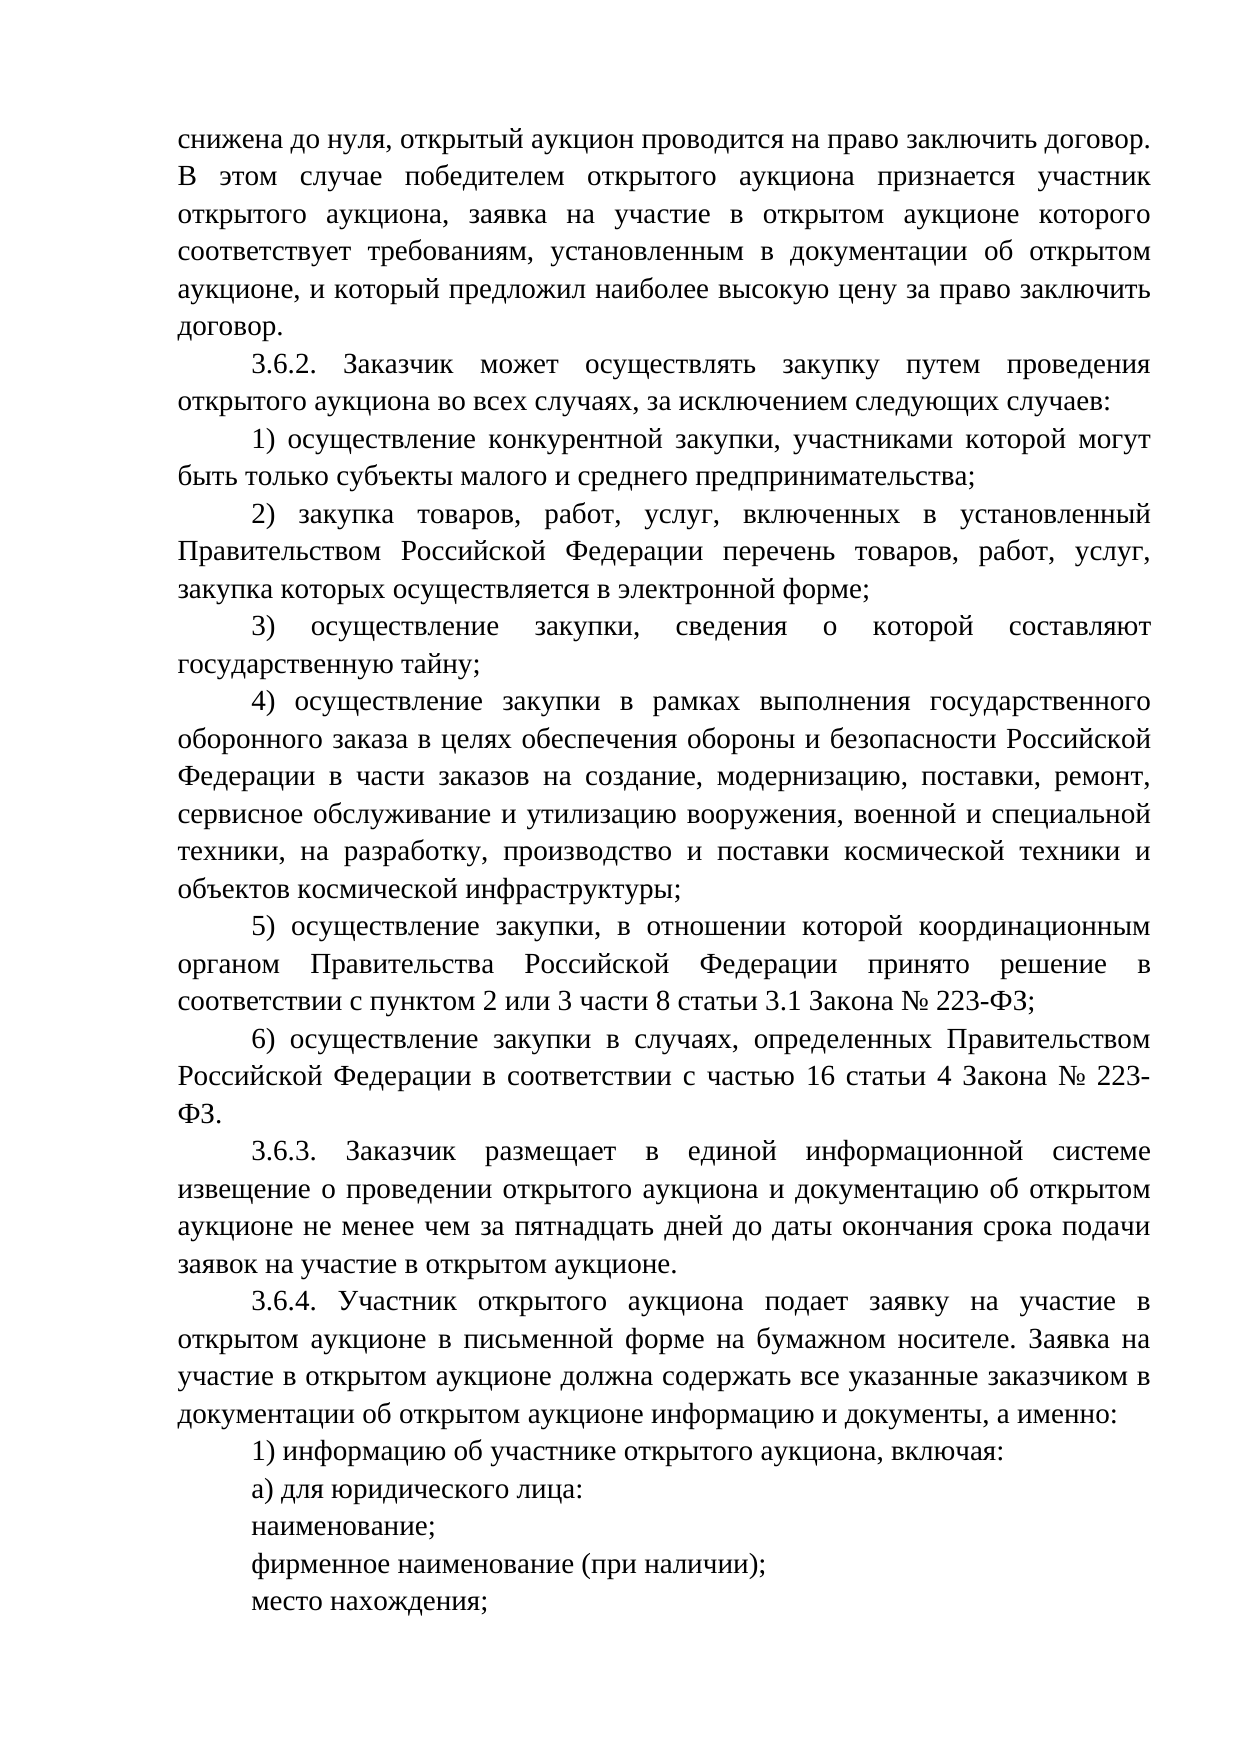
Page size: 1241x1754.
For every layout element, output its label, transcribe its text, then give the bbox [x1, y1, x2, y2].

text а) для юридического лица: [177, 1468, 1152, 1506]
text 2) закупка товаров, работ, услуг, включенных в установленный Правительством Российской Федерации перечень товаров, работ, услуг, закупка которых осуществляется в электронной форме; [177, 493, 1152, 606]
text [177, 118, 1152, 343]
text наименование; [177, 1506, 1152, 1543]
text 6) осуществление закупки в случаях, определенных Правительством Российской Федерации в соответствии с частью 16 статьи 4 Закона № 223-ФЗ. [177, 1018, 1152, 1131]
text фирменное наименование (при наличии); [177, 1543, 1152, 1581]
text 3) осуществление закупки, сведения о которой составляют государственную тайну; [177, 606, 1152, 681]
text 3.6.2. Заказчик может осуществлять закупку путем проведения открытого аукциона во всех случаях, за исключением следующих случаев: [177, 343, 1152, 418]
text 3.6.4. Участник открытого аукциона подает заявку на участие в открытом аукционе в письменной форме на бумажном носителе. Заявка на участие в открытом аукционе должна содержать все указанные заказчиком в документации об открытом аукционе информацию и документы, а именно: [177, 1281, 1152, 1431]
text 1) информацию об участнике открытого аукциона, включая: [177, 1431, 1152, 1468]
text 3.6.3. Заказчик размещает в единой информационной системе извещение о проведении открытого аукциона и документацию об открытом аукционе не менее чем за пятнадцать дней до даты окончания срока подачи заявок на участие в открытом аукционе. [177, 1131, 1152, 1281]
text место нахождения; [177, 1581, 1152, 1618]
text 5) осуществление закупки, в отношении которой координационным органом Правительства Российской Федерации принято решение в соответствии с пунктом 2 или 3 части 8 статьи 3.1 Закона № 223-ФЗ; [177, 906, 1152, 1018]
text 4) осуществление закупки в рамках выполнения государственного оборонного заказа в целях обеспечения обороны и безопасности Российской Федерации в части заказов на создание, модернизацию, поставки, ремонт, сервисное обслуживание и утилизацию вооружения, военной и специальной техники, на разработку, производство и поставки космической техники и объектов космической инфраструктуры; [177, 681, 1152, 906]
text 1) осуществление конкурентной закупки, участниками которой могут быть только субъекты малого и среднего предпринимательства; [177, 418, 1152, 493]
